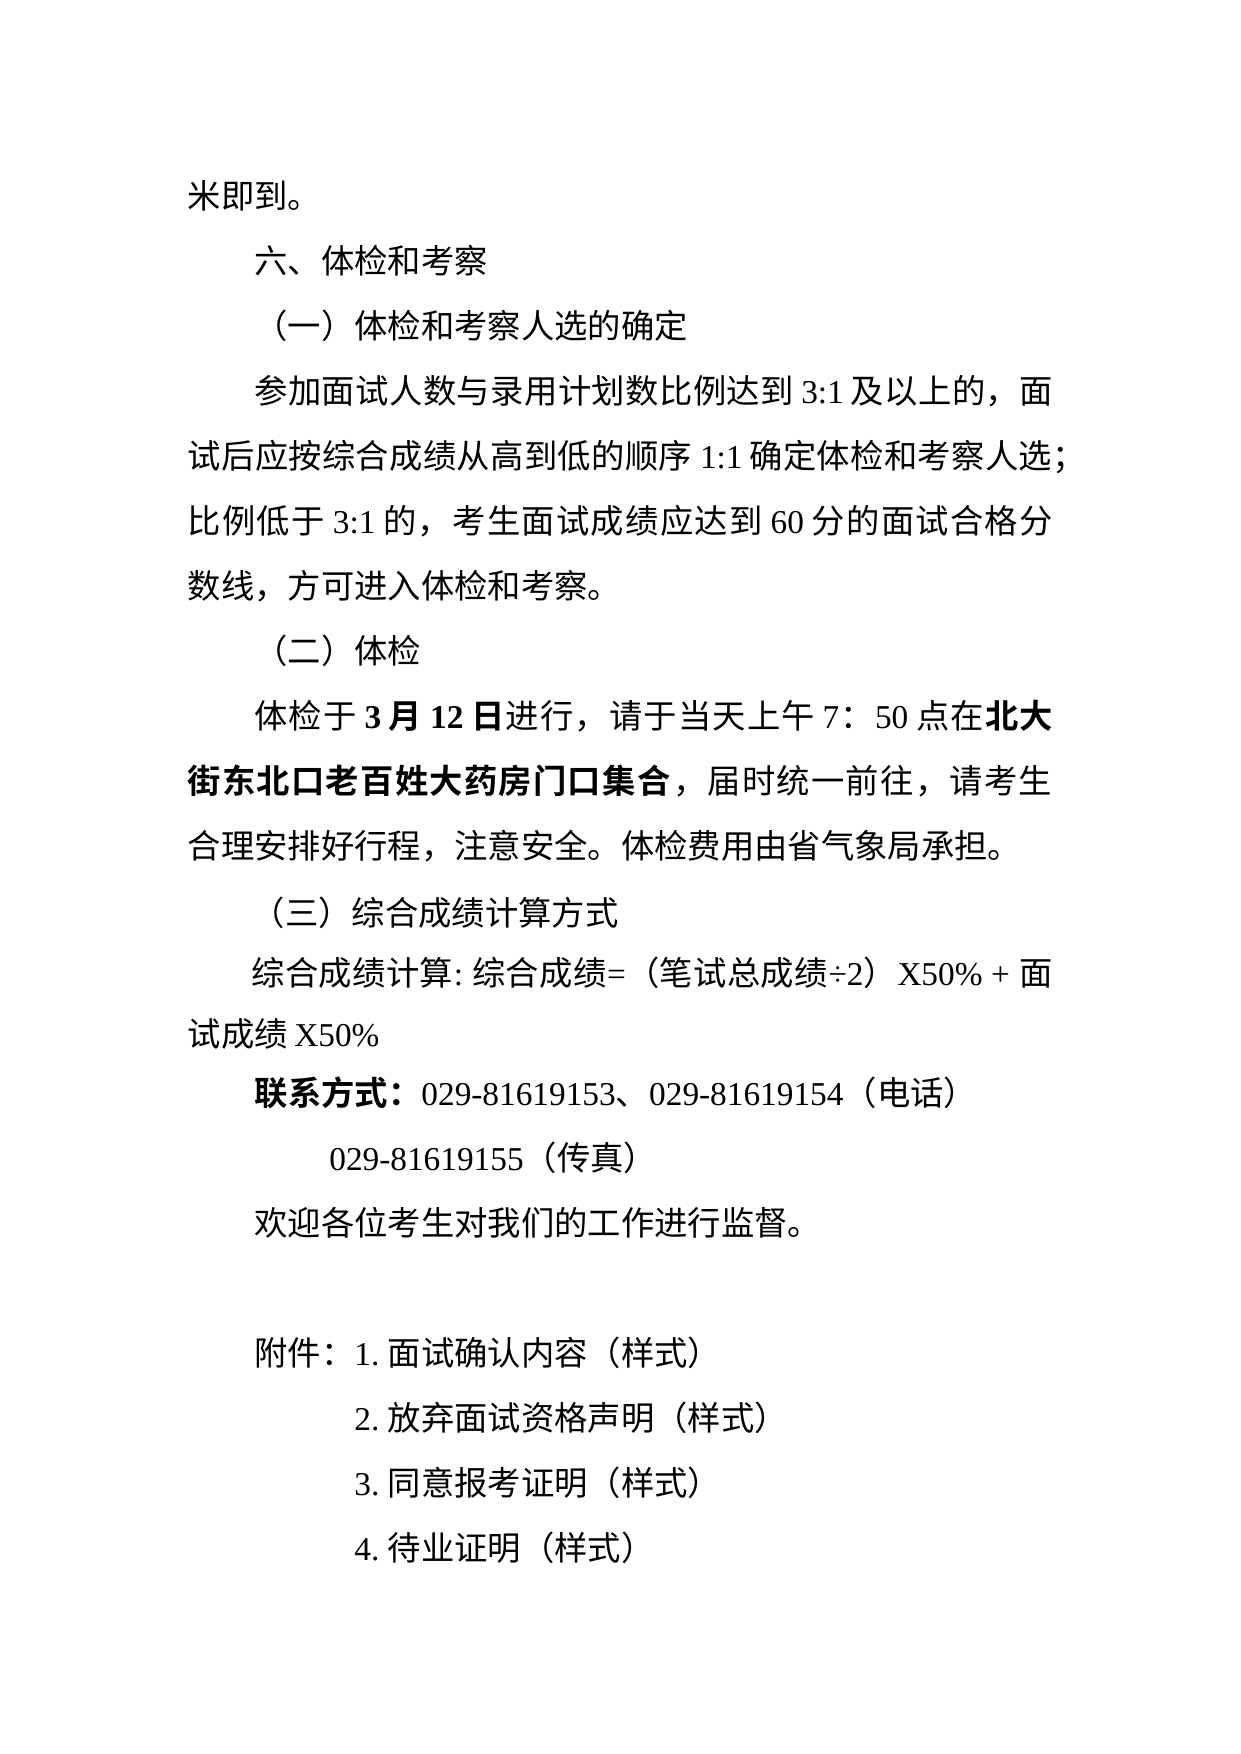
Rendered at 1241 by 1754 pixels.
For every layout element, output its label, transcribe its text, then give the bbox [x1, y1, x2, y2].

text 欢迎各位考生对我们的工作进行监督。 [187, 1188, 1053, 1253]
text 体检于3月12日进行，请于当天上午7：50点在北大街东北口老百姓大药房门口集合，届时统一前往，请考生合理安排好行程，注意安全。体检费用由省气象局承担。 [187, 682, 1053, 877]
text 附件：1. 面试确认内容（样式） [187, 1318, 1053, 1383]
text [187, 162, 1053, 227]
text 综合成绩计算: 综合成绩=（笔试总成绩÷2）X50% + 面试成绩X50% [187, 937, 1053, 1058]
text （三）综合成绩计算方式 [187, 877, 1053, 937]
text 029-81619155（传真） [187, 1123, 1053, 1188]
text 参加面试人数与录用计划数比例达到3:1及以上的，面试后应按综合成绩从高到低的顺序1:1确定体检和考察人选；比例低于3:1的，考生面试成绩应达到60分的面试合格分数线，方可进入体检和考察。 [187, 357, 1053, 617]
text （一）体检和考察人选的确定 [187, 292, 1053, 357]
text 六、体检和考察 [187, 227, 1053, 292]
text 3. 同意报考证明（样式） [187, 1448, 1053, 1513]
text 2. 放弃面试资格声明（样式） [187, 1383, 1053, 1448]
text 联系方式：029-81619153、029-81619154（电话） [187, 1058, 1053, 1123]
text （二）体检 [187, 617, 1053, 682]
text 4. 待业证明（样式） [187, 1513, 1053, 1578]
